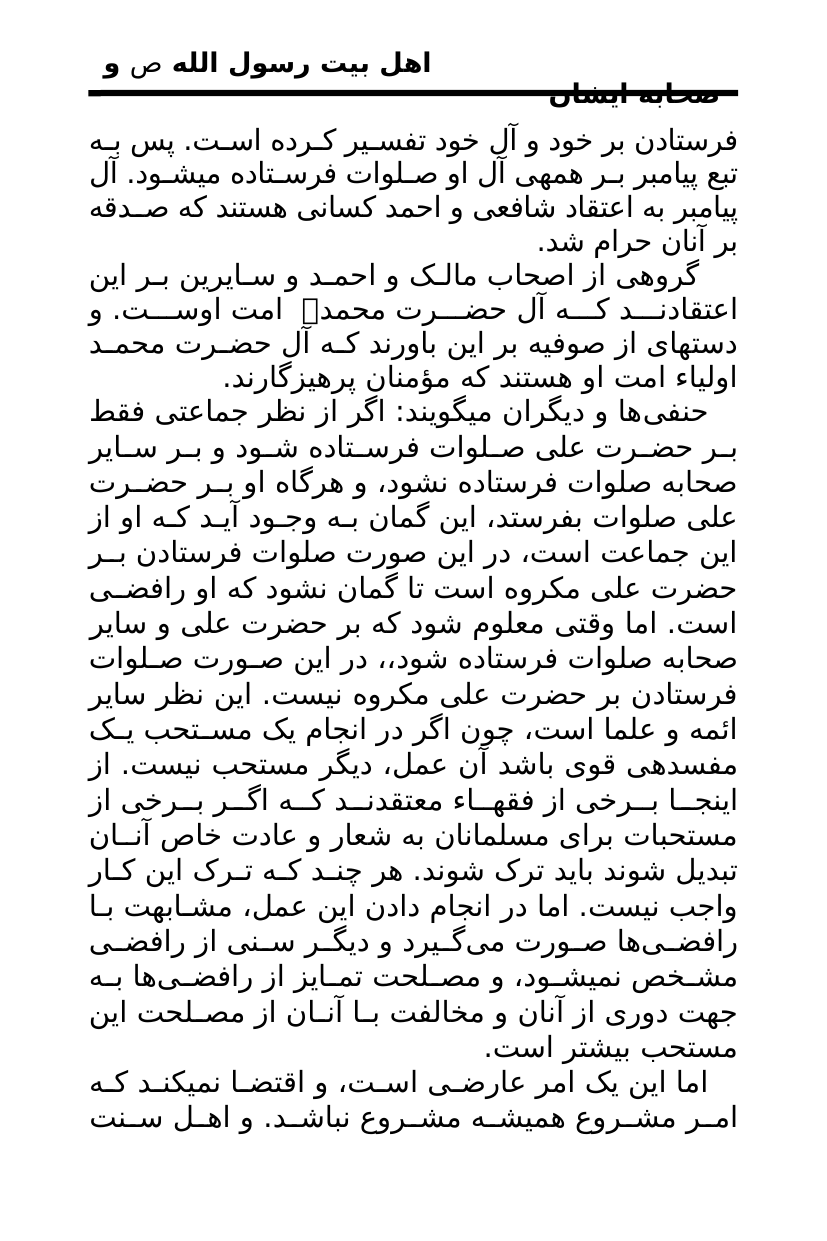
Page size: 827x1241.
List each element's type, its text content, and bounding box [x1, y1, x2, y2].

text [89, 1066, 738, 1135]
text حنفی‌ها و دیگران می‏گویند: اگر از نظر جماعتی فقط بر حضرت علی صلوات فرستاده شود و بر سایر صحابه صلوات فرستاده نشود، و هرگاه او بر حضرت علی صلوات بفرستد، این گمان به وجود آید که او از این جماعت است، در این صورت صلوات فرستادن بر حضرت علی مکروه است تا گمان نشود که او رافضی است. اما وقتی معلوم شود که بر حضرت علی و سایر صحابه صلوات ‌فرستاده شود،، در این صورت صلوات فرستادن بر حضرت علی مکروه نیست. این نظر سایر ائمه و علما است، چون اگر در انجام یک مستحب یک مفسده‎ی قوی باشد آن عمل، دیگر مستحب نیست. از اینجا برخی از فقهاء معتقدند که اگر برخی از مستحبات برای مسلمانان به شعار و عادت خاص آنان تبدیل شوند باید ترک شوند. هر چند که ترک این کار واجب نیست. اما در انجام دادن این عمل، مشابهت با رافضی‌ها صورت می‌گیرد و دیگر سنی از رافضی مشخص نمی‏شود، و مصلحت تمایز از رافضی‌ها به جهت دوری از آنان و مخالفت با آنان از مصلحت این مستحب بیشتر است. [89, 394, 738, 1064]
text گروهی از اصحاب مالک و احمد و سایرین بر این اعتقادند که آل حضرت محمد امت اوست. و دسته‏ای از صوفیه بر این باورند که آل حضرت محمد اولیاء امت او هستند که مؤمنان پرهیزگارند. [89, 259, 738, 394]
text شیعه فقط بر حضرت علی صلوات می‏فرستند و بر غیر او صلوات نمی‏فرستند، و چنان وانمود می‌کنند که گویا صلوات در حق او امر شده و در حق دیگران به آن امر نشده است، و این کار به اتفاق همه‎ی دانشمندان اشتباه است. خدای متعال به صلوات فرستادن بر پیامبر خود امر کرده است. و پیامبر این دستور را به صلوات فرستادن بر خود و آل خود تفسیر کرده است. پس به تبع پیامبر بر همه‎ی آل او صلوات فرستاده می‏شود. آل پیامبر به اعتقاد شافعی و احمد کسانی هستند که صدقه بر آنان حرام شد. [89, 123, 738, 259]
